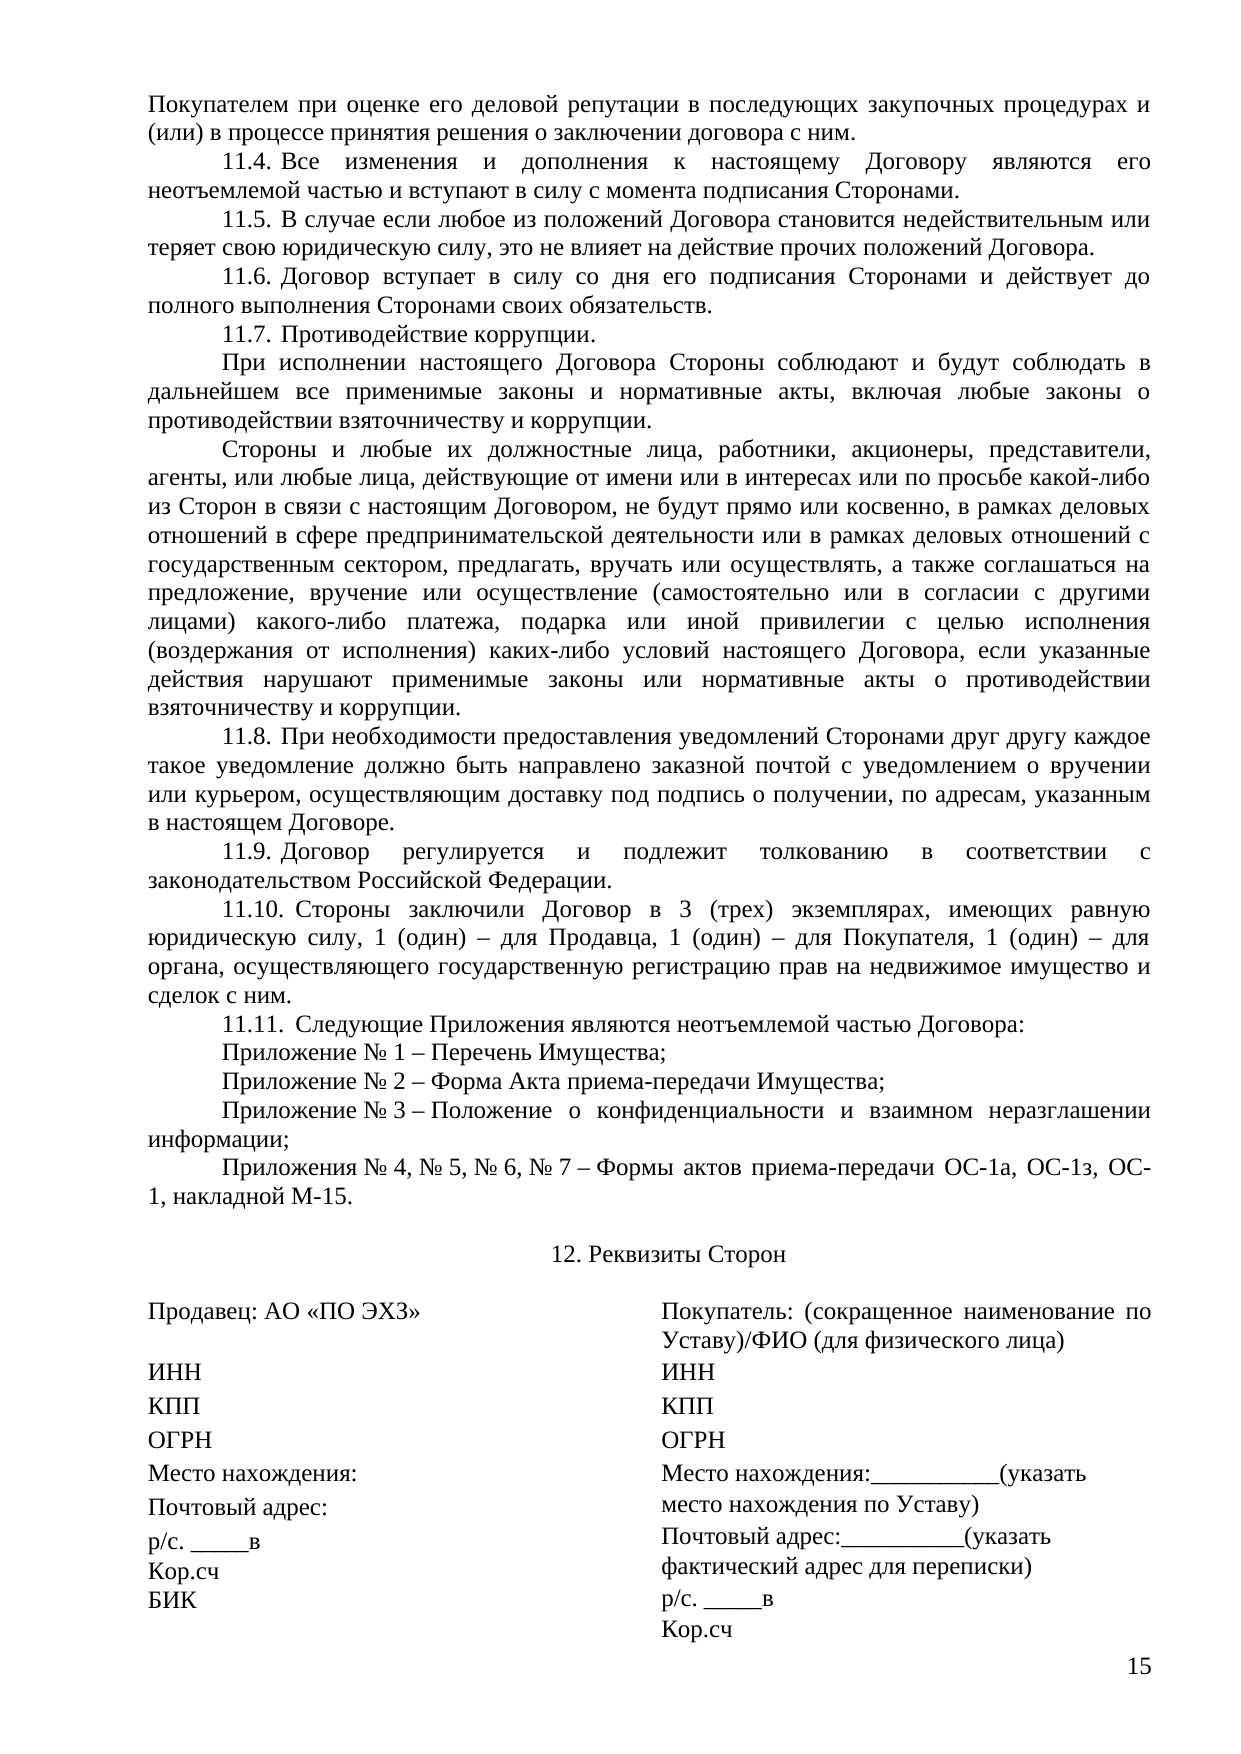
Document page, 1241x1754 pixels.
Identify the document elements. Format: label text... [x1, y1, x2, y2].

text При исполнении настоящего Договора Стороны соблюдают и будут соблюдать в дальнейшем все применимые законы и нормативные акты, включая любые законы о противодействии взяточничеству и коррупции. [148, 347, 1152, 434]
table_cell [650, 1354, 1163, 1642]
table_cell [136, 1354, 650, 1642]
list В случае если любое из положений Договора становится недействительным или теряет свою юридическую силу, это не влияет на действие прочих положений Договора. [148, 204, 1152, 261]
list Реквизиты Сторон [185, 1239, 1152, 1267]
text Приложение № 2 – Форма Акта приема-передачи Имущества; [148, 1066, 1152, 1095]
list Стороны заключили Договор в 3 (трех) экземплярах, имеющих равную юридическую силу, 1 (один) – для Продавца, 1 (один) – для Покупателя, 1 (один) – для органа, осуществляющего государственную регистрацию прав на недвижимое имущество и сделок с ним. [148, 894, 1152, 1009]
list Противодействие коррупции. [148, 319, 1152, 347]
table_header Продавец: АО «ПО ЭХЗ» [136, 1296, 650, 1354]
list При необходимости предоставления уведомлений Сторонами друг другу каждое такое уведомление должно быть направлено заказной почтой с уведомлением о вручении или курьером, осуществляющим доставку под подпись о получении, по адресам, указанным в настоящем Договоре. [148, 721, 1152, 836]
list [148, 89, 1152, 146]
text Приложение № 1 – Перечень Имущества; [148, 1037, 1152, 1066]
table_header Покупатель: (сокращенное наименование по Уставу)/ФИО (для физического лица) [650, 1296, 1163, 1354]
text Приложение № 3 – Положение о конфиденциальности и взаимном неразглашении информации; [148, 1095, 1152, 1152]
list Все изменения и дополнения к настоящему Договору являются его неотъемлемой частью и вступают в силу с момента подписания Сторонами. [148, 146, 1152, 204]
list Договор вступает в силу со дня его подписания Сторонами и действует до полного выполнения Сторонами своих обязательств. [148, 261, 1152, 319]
text Приложения № 4, № 5, № 6, № 7 – Формы актов приема-передачи ОС-1а, ОС-1з, ОС-1, накладной М-15. [148, 1152, 1152, 1210]
text Стороны и любые их должностные лица, работники, акционеры, представители, агенты, или любые лица, действующие от имени или в интересах или по просьбе какой-либо из Сторон в связи с настоящим Договором, не будут прямо или косвенно, в рамках деловых отношений в сфере предпринимательской деятельности или в рамках деловых отношений с государственным сектором, предлагать, вручать или осуществлять, а также соглашаться на предложение, вручение или осуществление (самостоятельно или в согласии с другими лицами) какого-либо платежа, подарка или иной привилегии с целью исполнения (воздержания от исполнения) каких-либо условий настоящего Договора, если указанные действия нарушают применимые законы или нормативные акты о противодействии взяточничеству и коррупции. [148, 434, 1152, 721]
list Договор регулируется и подлежит толкованию в соответствии с законодательством Российской Федерации. [148, 836, 1152, 894]
list Следующие Приложения являются неотъемлемой частью Договора: [148, 1009, 1152, 1037]
